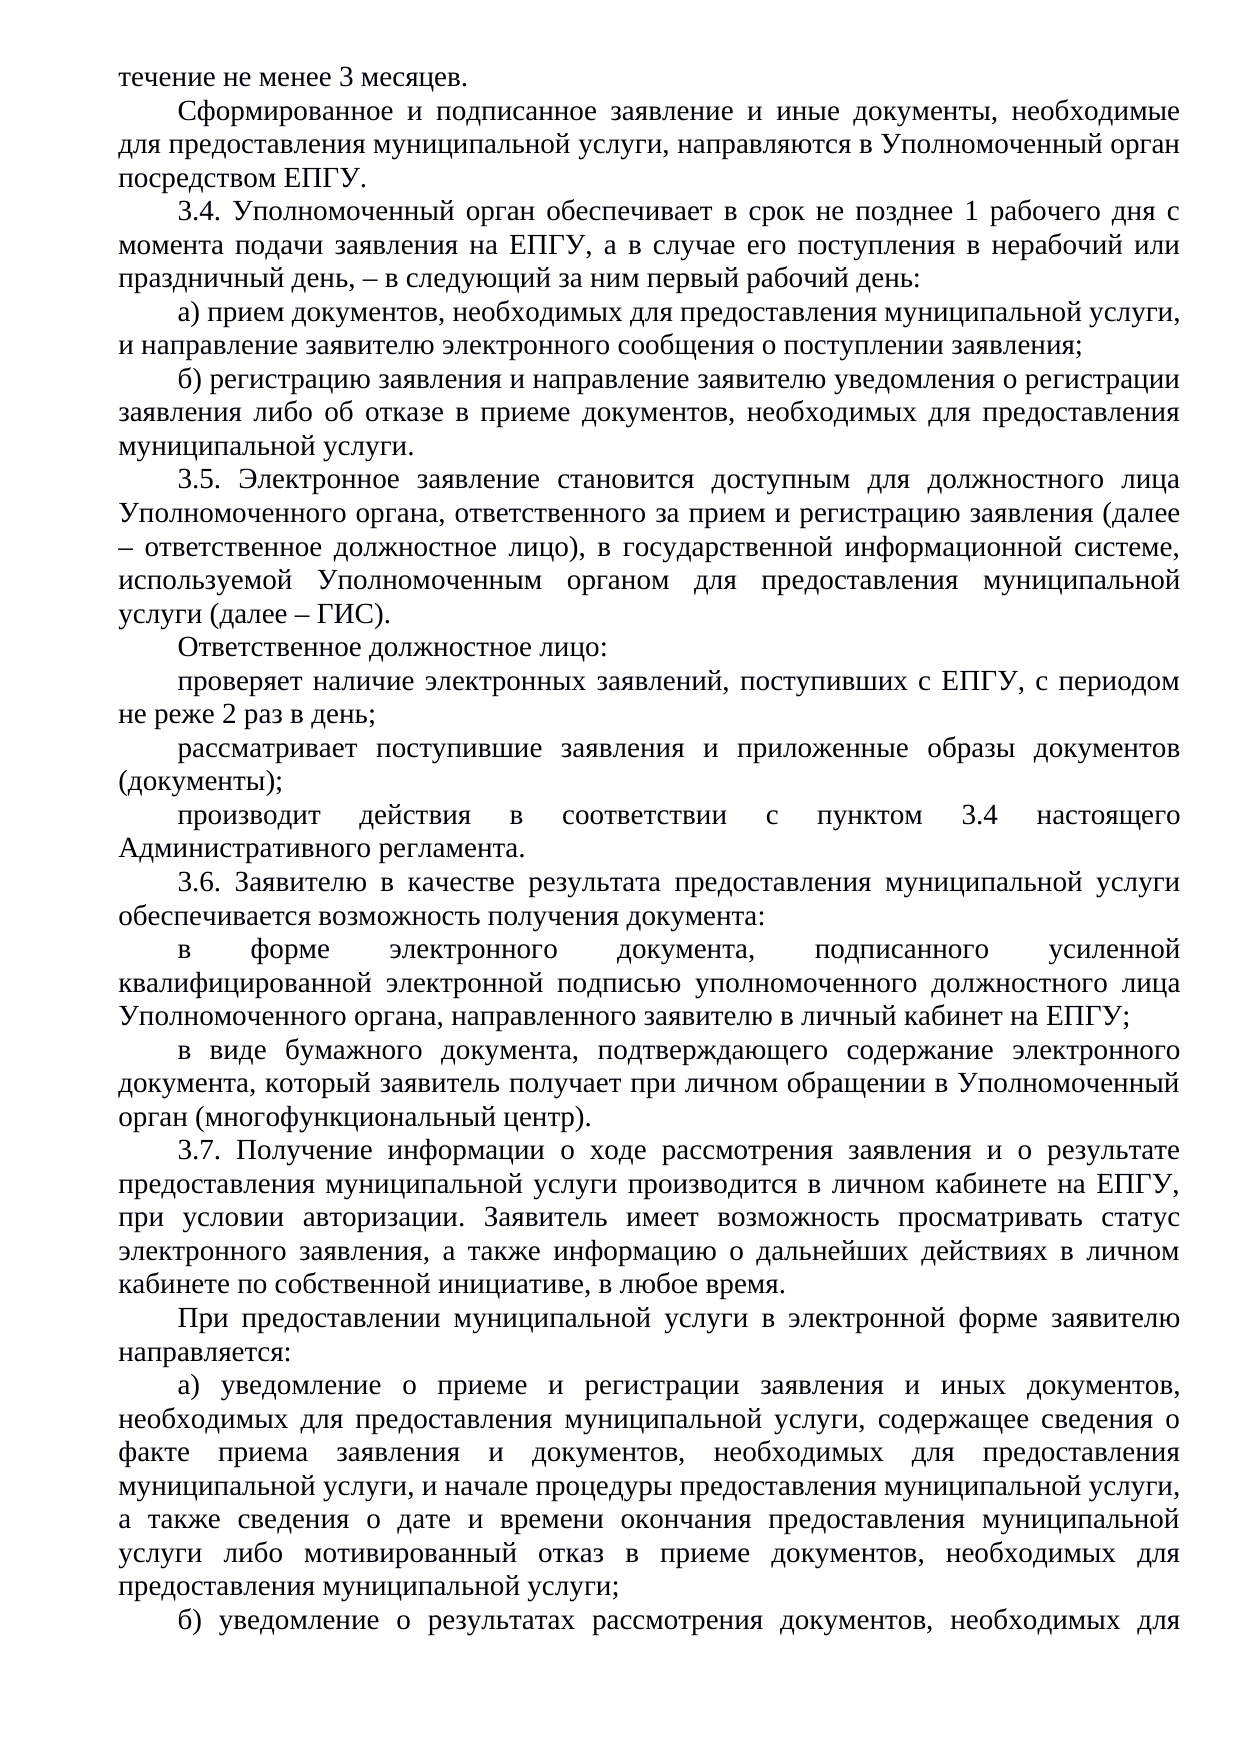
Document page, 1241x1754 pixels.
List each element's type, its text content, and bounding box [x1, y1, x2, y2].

text а) уведомление о приеме и регистрации заявления и иных документов, необходимых для предоставления муниципальной услуги, содержащее сведения о факте приема заявления и документов, необходимых для предоставления муниципальной услуги, и начале процедуры предоставления муниципальной услуги, а также сведения о дате и времени окончания предоставления муниципальной услуги либо мотивированный отказ в приеме документов, необходимых для предоставления муниципальной услуги; [118, 1367, 1181, 1602]
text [118, 59, 1181, 93]
text а) прием документов, необходимых для предоставления муниципальной услуги, и направление заявителю электронного сообщения о поступлении заявления; [118, 294, 1181, 361]
text 3.7. Получение информации о ходе рассмотрения заявления и о результате предоставления муниципальной услуги производится в личном кабинете на ЕПГУ, при условии авторизации. Заявитель имеет возможность просматривать статус электронного заявления, а также информацию о дальнейших действиях в личном кабинете по собственной инициативе, в любое время. [118, 1132, 1181, 1300]
text 3.6. Заявителю в качестве результата предоставления муниципальной услуги обеспечивается возможность получения документа: [118, 864, 1181, 931]
text 3.5. Электронное заявление становится доступным для должностного лица Уполномоченного органа, ответственного за прием и регистрацию заявления (далее – ответственное должностное лицо), в государственной информационной системе, используемой Уполномоченным органом для предоставления муниципальной услуги (далее – ГИС). [118, 462, 1181, 629]
text производит действия в соответствии с пунктом 3.4 настоящего Административного регламента. [118, 797, 1181, 864]
text в форме электронного документа, подписанного усиленной квалифицированной электронной подписью уполномоченного должностного лица Уполномоченного органа, направленного заявителю в личный кабинет на ЕПГУ; [118, 931, 1181, 1032]
text в виде бумажного документа, подтверждающего содержание электронного документа, который заявитель получает при личном обращении в Уполномоченный орган (многофункциональный центр). [118, 1032, 1181, 1132]
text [118, 1602, 1181, 1636]
text проверяет наличие электронных заявлений, поступивших с ЕПГУ, с периодом не реже 2 раз в день; [118, 663, 1181, 730]
text Ответственное должностное лицо: [118, 629, 1181, 663]
text б) регистрацию заявления и направление заявителю уведомления о регистрации заявления либо об отказе в приеме документов, необходимых для предоставления муниципальной услуги. [118, 361, 1181, 462]
text Сформированное и подписанное заявление и иные документы, необходимые для предоставления муниципальной услуги, направляются в Уполномоченный орган посредством ЕПГУ. [118, 93, 1181, 193]
text рассматривает поступившие заявления и приложенные образы документов (документы); [118, 730, 1181, 797]
text При предоставлении муниципальной услуги в электронной форме заявителю направляется: [118, 1300, 1181, 1367]
text 3.4. Уполномоченный орган обеспечивает в срок не позднее 1 рабочего дня с момента подачи заявления на ЕПГУ, а в случае его поступления в нерабочий или праздничный день, – в следующий за ним первый рабочий день: [118, 193, 1181, 294]
